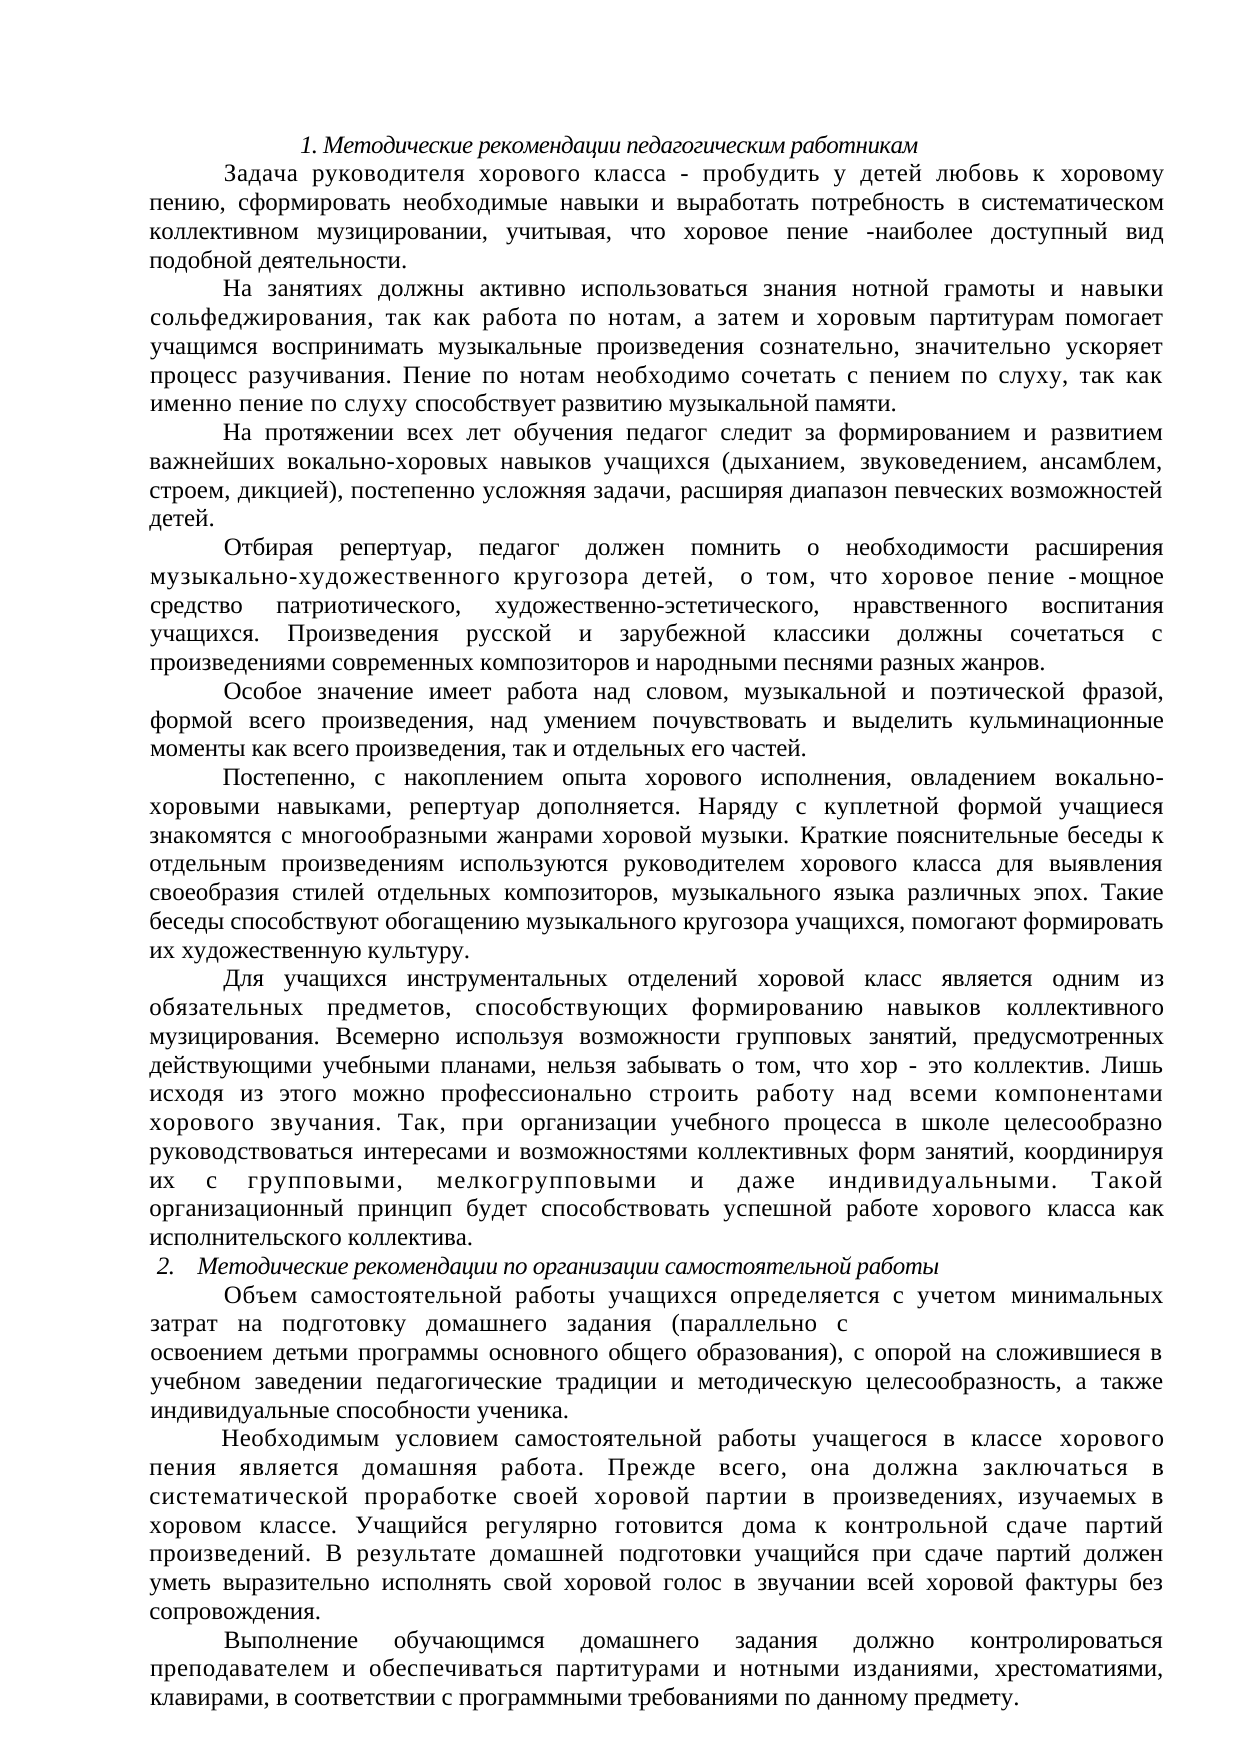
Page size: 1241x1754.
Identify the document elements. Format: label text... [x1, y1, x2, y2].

text Выполнение обучающимся домашнего задания должно контролироваться преподавателем и обеспечиваться партитурами и нотными изданиями, хрестоматиями, клавирами, в соответствии с программными требованиями по данному предмету. [150, 1625, 1163, 1711]
text Постепенно, с накоплением опыта хорового исполнения, овладением вокально-хоровыми навыками, репертуар дополняется. Наряду с куплетной формой учащиеся знакомятся с многообразными жанрами хоровой музыки. Краткие пояснительные беседы к отдельным произведениям используются руководителем хорового класса для выявления своеобразия стилей отдельных композиторов, музыкального языка различных эпох. Такие беседы способствуют обогащению музыкального кругозора учащихся, помогают формировать их художественную культуру. [149, 762, 1164, 963]
text Объем самостоятельной работы учащихся определяется с учетом минимальных затрат на подготовку домашнего задания (параллельно с [150, 1280, 1163, 1337]
text На протяжении всех лет обучения педагог следит за формированием и развитием важнейших вокально-хоровых навыков учащихся (дыханием, звуковедением, ансамблем, строем, дикцией), постепенно усложняя задачи, расширяя диапазон певческих возможностей детей. [149, 417, 1163, 532]
text На занятиях должны активно использоваться знания нотной грамоты и навыки сольфеджирования, так как работа по нотам, а затем и хоровым партитурам помогает учащимся воспринимать музыкальные произведения сознательно, значительно ускоряет процесс разучивания. Пение по нотам необходимо сочетать с пением по слуху, так как именно пение по слуху способствует развитию музыкальной памяти. [150, 273, 1163, 417]
text Задача руководителя хорового класса - пробудить у детей любовь к хоровому пению, сформировать необходимые навыки и выработать потребность в систематическом коллективном музицировании, учитывая, что хоровое пение -наиболее доступный вид подобной деятельности. [149, 158, 1164, 273]
text Особое значение имеет работа над словом, музыкальной и поэтической фразой, формой всего произведения, над умением почувствовать и выделить кульминационные моменты как всего произведения, так и отдельных его частей. [150, 676, 1164, 762]
text 1. Методические рекомендации педагогическим работникам [224, 130, 1048, 158]
text Отбирая репертуар, педагог должен помнить о необходимости расширения музыкально-художественного кругозора детей, о том, что хоровое пение -мощное средство патриотического, художественно-эстетического, нравственного воспитания учащихся. Произведения русской и зарубежной классики должны сочетаться с произведениями современных композиторов и народными песнями разных жанров. [150, 532, 1164, 676]
text Необходимым условием самостоятельной работы учащегося в классе хорового пения является домашняя работа. Прежде всего, она должна заключаться в систематической проработке своей хоровой партии в произведениях, изучаемых в хоровом классе. Учащийся регулярно готовится дома к контрольной сдаче партий произведений. В результате домашней подготовки учащийся при сдаче партий должен уметь выразительно исполнять свой хоровой голос в звучании всей хоровой фактуры без сопровождения. [149, 1423, 1164, 1625]
text Для учащихся инструментальных отделений хоровой класс является одним из обязательных предметов, способствующих формированию навыков коллективного музицирования. Всемерно используя возможности групповых занятий, предусмотренных действующими учебными планами, нельзя забывать о том, что хор - это коллектив. Лишь исходя из этого можно профессионально строить работу над всеми компонентами хорового звучания. Так, при организации учебного процесса в школе целесообразно руководствоваться интересами и возможностями коллективных форм занятий, координируя их с групповыми, мелкогрупповыми и даже индивидуальными. Такой организационный принцип будет способствовать успешной работе хорового класса как исполнительского коллектива. [149, 963, 1164, 1251]
text освоением детьми программы основного общего образования), с опорой на сложившиеся в учебном заведении педагогические традиции и методическую целесообразность, а также индивидуальные способности ученика. [150, 1337, 1164, 1423]
text 2. Методические рекомендации по организации самостоятельной работы [157, 1251, 1164, 1280]
